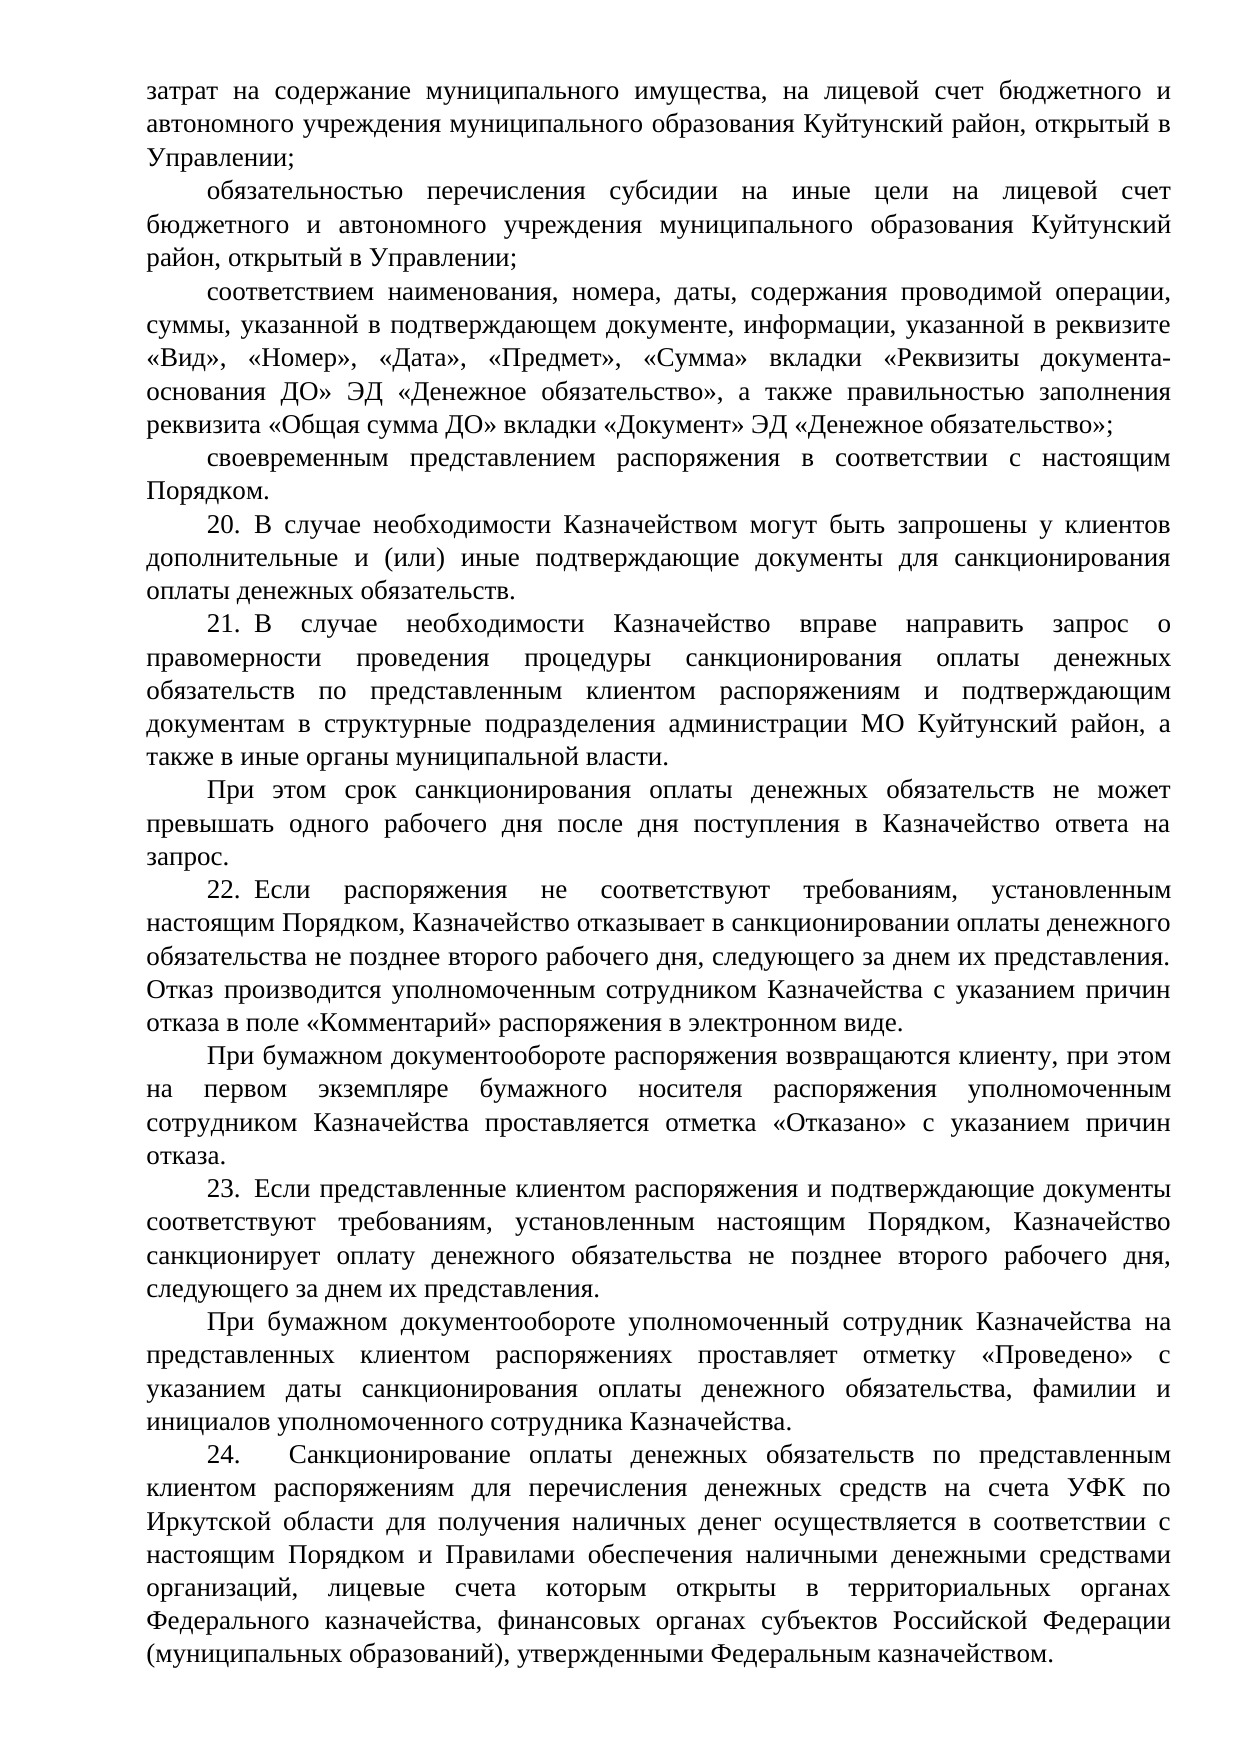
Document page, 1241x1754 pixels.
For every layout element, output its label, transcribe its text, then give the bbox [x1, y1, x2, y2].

text При бумажном документообороте уполномоченный сотрудник Казначейства на представленных клиентом распоряжениях проставляет отметку «Проведено» с указанием даты санкционирования оплаты денежного обязательства, фамилии и инициалов уполномоченного сотрудника Казначейства. [146, 1305, 1172, 1436]
text При бумажном документообороте распоряжения возвращаются клиенту, при этом на первом экземпляре бумажного носителя распоряжения уполномоченным сотрудником Казначейства проставляется отметка «Отказано» с указанием причин отказа. [146, 1039, 1172, 1170]
text обязательностью перечисления субсидии на иные цели на лицевой счет бюджетного и автономного учреждения муниципального образования Куйтунский район, открытый в Управлении; [146, 174, 1172, 273]
text своевременным представлением распоряжения в соответствии с настоящим Порядком. [146, 441, 1172, 506]
list Санкционирование оплаты денежных обязательств по представленным клиентом распоряжениям для перечисления денежных средств на счета УФК по Иркутской области для получения наличных денег осуществляется в соответствии с настоящим Порядком и Правилами обеспечения наличными денежными средствами организаций, лицевые счета которым открыты в территориальных органах Федерального казначейства, финансовых органах субъектов Российской Федерации (муниципальных образований), утвержденными Федеральным казначейством. [146, 1438, 1172, 1669]
list Если распоряжения не соответствуют требованиям, установленным настоящим Порядком, Казначейство отказывает в санкционировании оплаты денежного обязательства не позднее второго рабочего дня, следующего за днем их представления. Отказ производится уполномоченным сотрудником Казначейства с указанием причин отказа в поле «Комментарий» распоряжения в электронном виде. [146, 873, 1172, 1037]
text При этом срок санкционирования оплаты денежных обязательств не может превышать одного рабочего дня после дня поступления в Казначейство ответа на запрос. [146, 773, 1172, 871]
list В случае необходимости Казначейством могут быть запрошены у клиентов дополнительные и (или) иные подтверждающие документы для санкционирования оплаты денежных обязательств. [146, 508, 1172, 605]
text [146, 74, 1172, 172]
list Если представленные клиентом распоряжения и подтверждающие документы соответствуют требованиям, установленным настоящим Порядком, Казначейство санкционирует оплату денежного обязательства не позднее второго рабочего дня, следующего за днем их представления. [146, 1172, 1172, 1303]
text соответствием наименования, номера, даты, содержания проводимой операции, суммы, указанной в подтверждающем документе, информации, указанной в реквизите «Вид», «Номер», «Дата», «Предмет», «Сумма» вкладки «Реквизиты документа-основания ДО» ЭД «Денежное обязательство», а также правильностью заполнения реквизита «Общая сумма ДО» вкладки «Документ» ЭД «Денежное обязательство»; [146, 275, 1172, 439]
list В случае необходимости Казначейство вправе направить запрос о правомерности проведения процедуры санкционирования оплаты денежных обязательств по представленным клиентом распоряжениям и подтверждающим документам в структурные подразделения администрации МО Куйтунский район, а также в иные органы муниципальной власти. [146, 607, 1172, 771]
